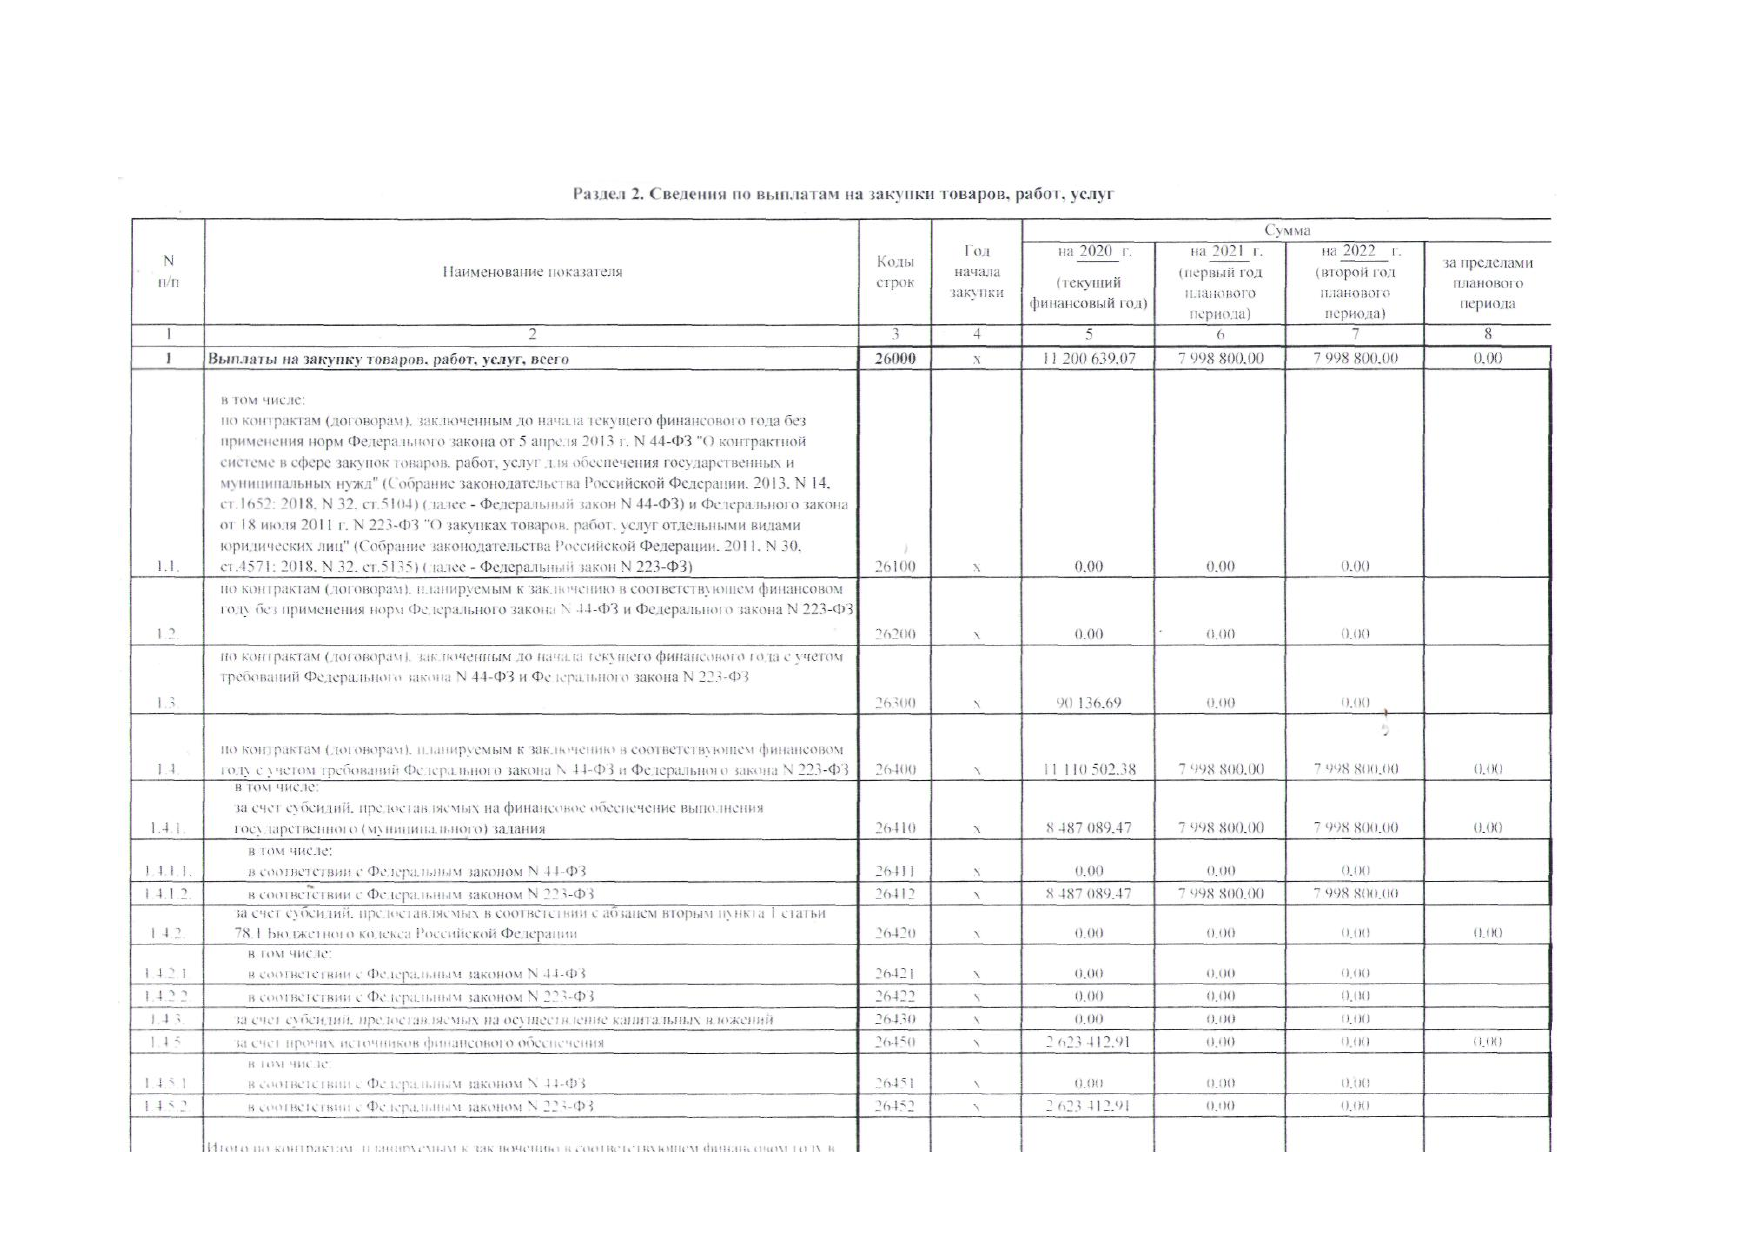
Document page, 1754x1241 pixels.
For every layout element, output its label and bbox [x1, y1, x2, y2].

picture [118, 177, 1561, 1152]
